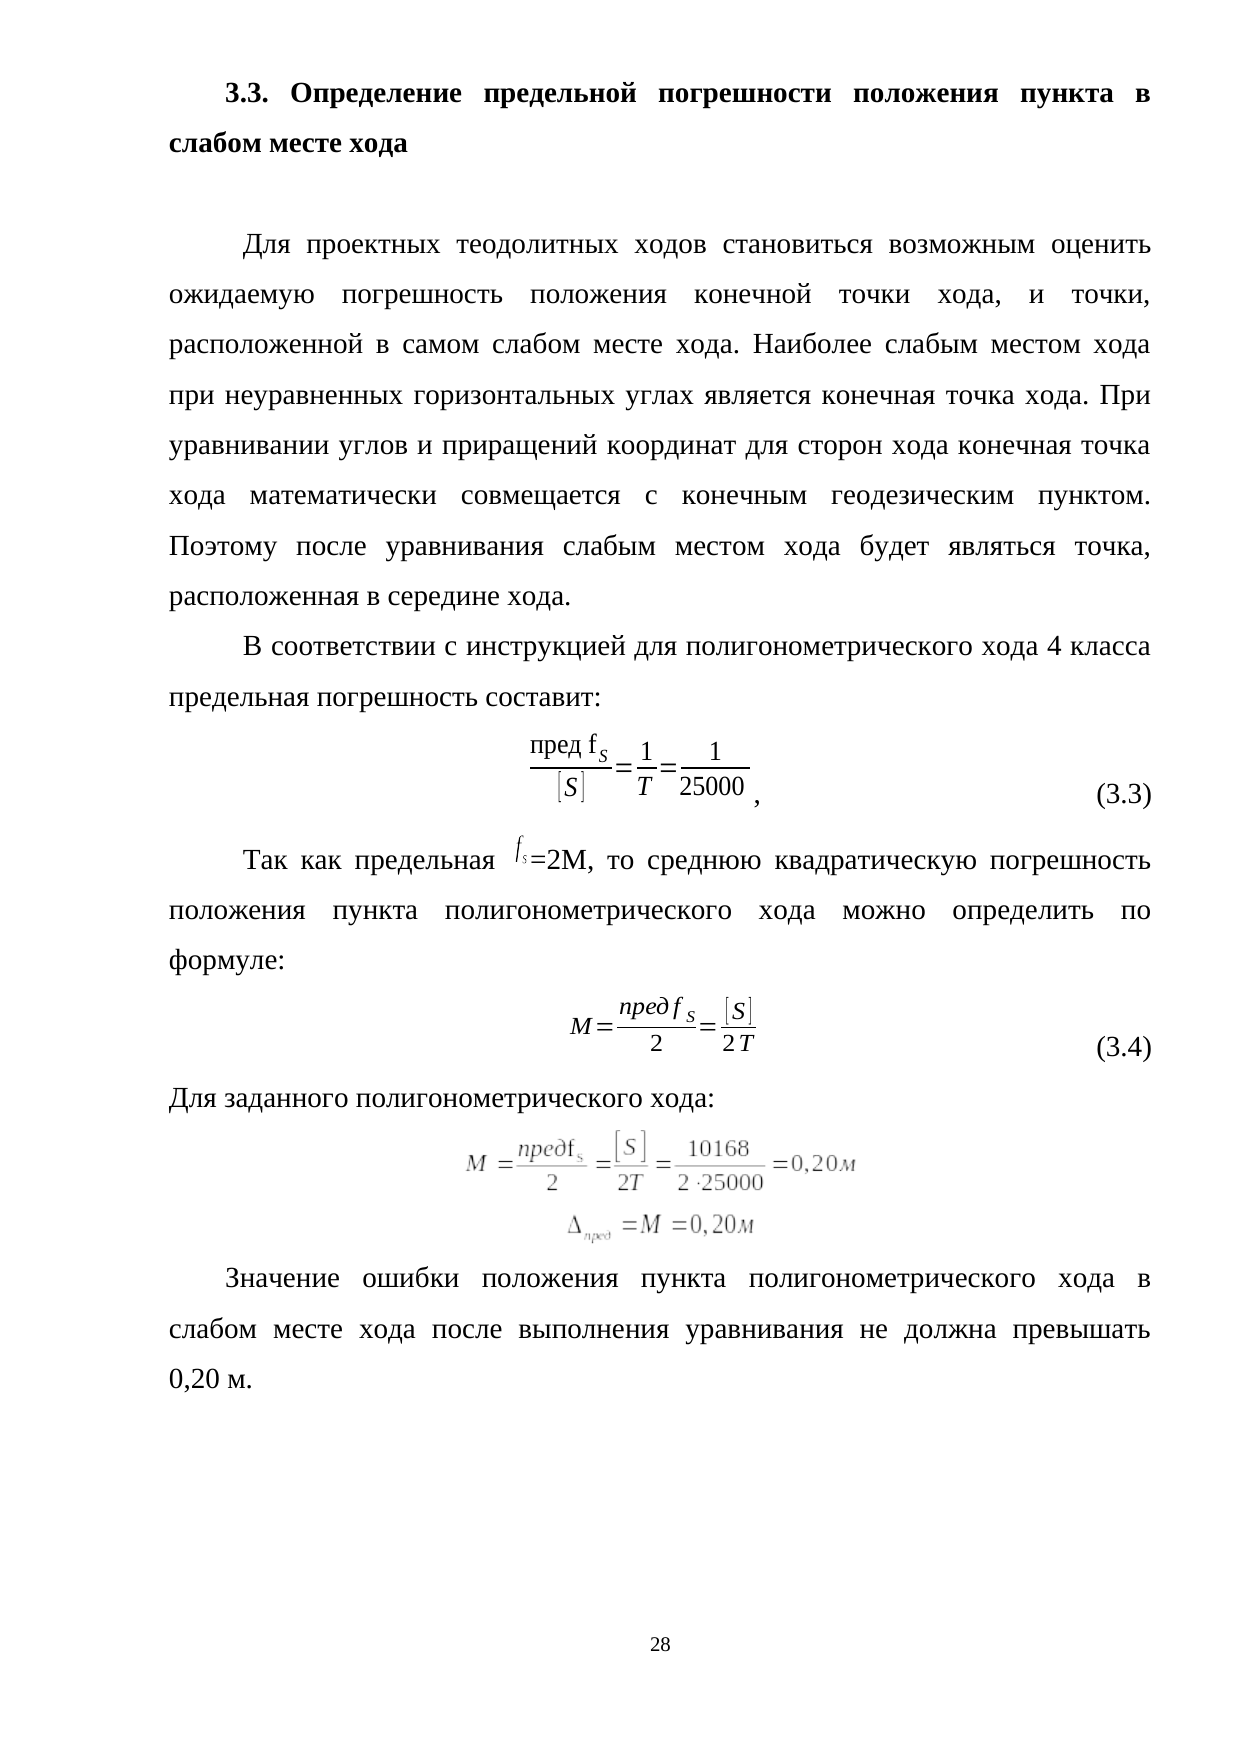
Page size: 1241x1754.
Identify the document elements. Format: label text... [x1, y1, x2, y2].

text (3.4) [169, 993, 1152, 1063]
text 3.3. Определение предельной погрешности положения пункта в слабом месте хода [169, 75, 1152, 159]
text Для проектных теодолитных ходов становиться возможным оценить ожидаемую погрешность положения конечной точки хода, и точки, расположенной в самом слабом месте хода. Наиболее слабым местом хода при неуравненных горизонтальных углах является конечная точка хода. При уравнивании углов и приращений координат для сторон хода конечная точка хода математически совмещается с конечным геодезическим пунктом. Поэтому после уравнивания слабым местом хода будет являться точка, расположенная в середине хода. [169, 226, 1152, 612]
text Для заданного полигонометрического хода: [169, 1080, 1152, 1113]
text Значение ошибки положения пункта полигонометрического хода в слабом месте хода после выполнения уравнивания не должна превышать 0,20 м. [169, 1260, 1152, 1394]
text В соответствии с инструкцией для полигонометрического хода 4 класса предельная погрешность составит: [169, 628, 1152, 712]
text , (3.3) [169, 729, 1152, 810]
text Так как предельная =2М, то среднюю квадратическую погрешность положения пункта полигонометрического хода можно определить по формуле: [169, 827, 1152, 976]
